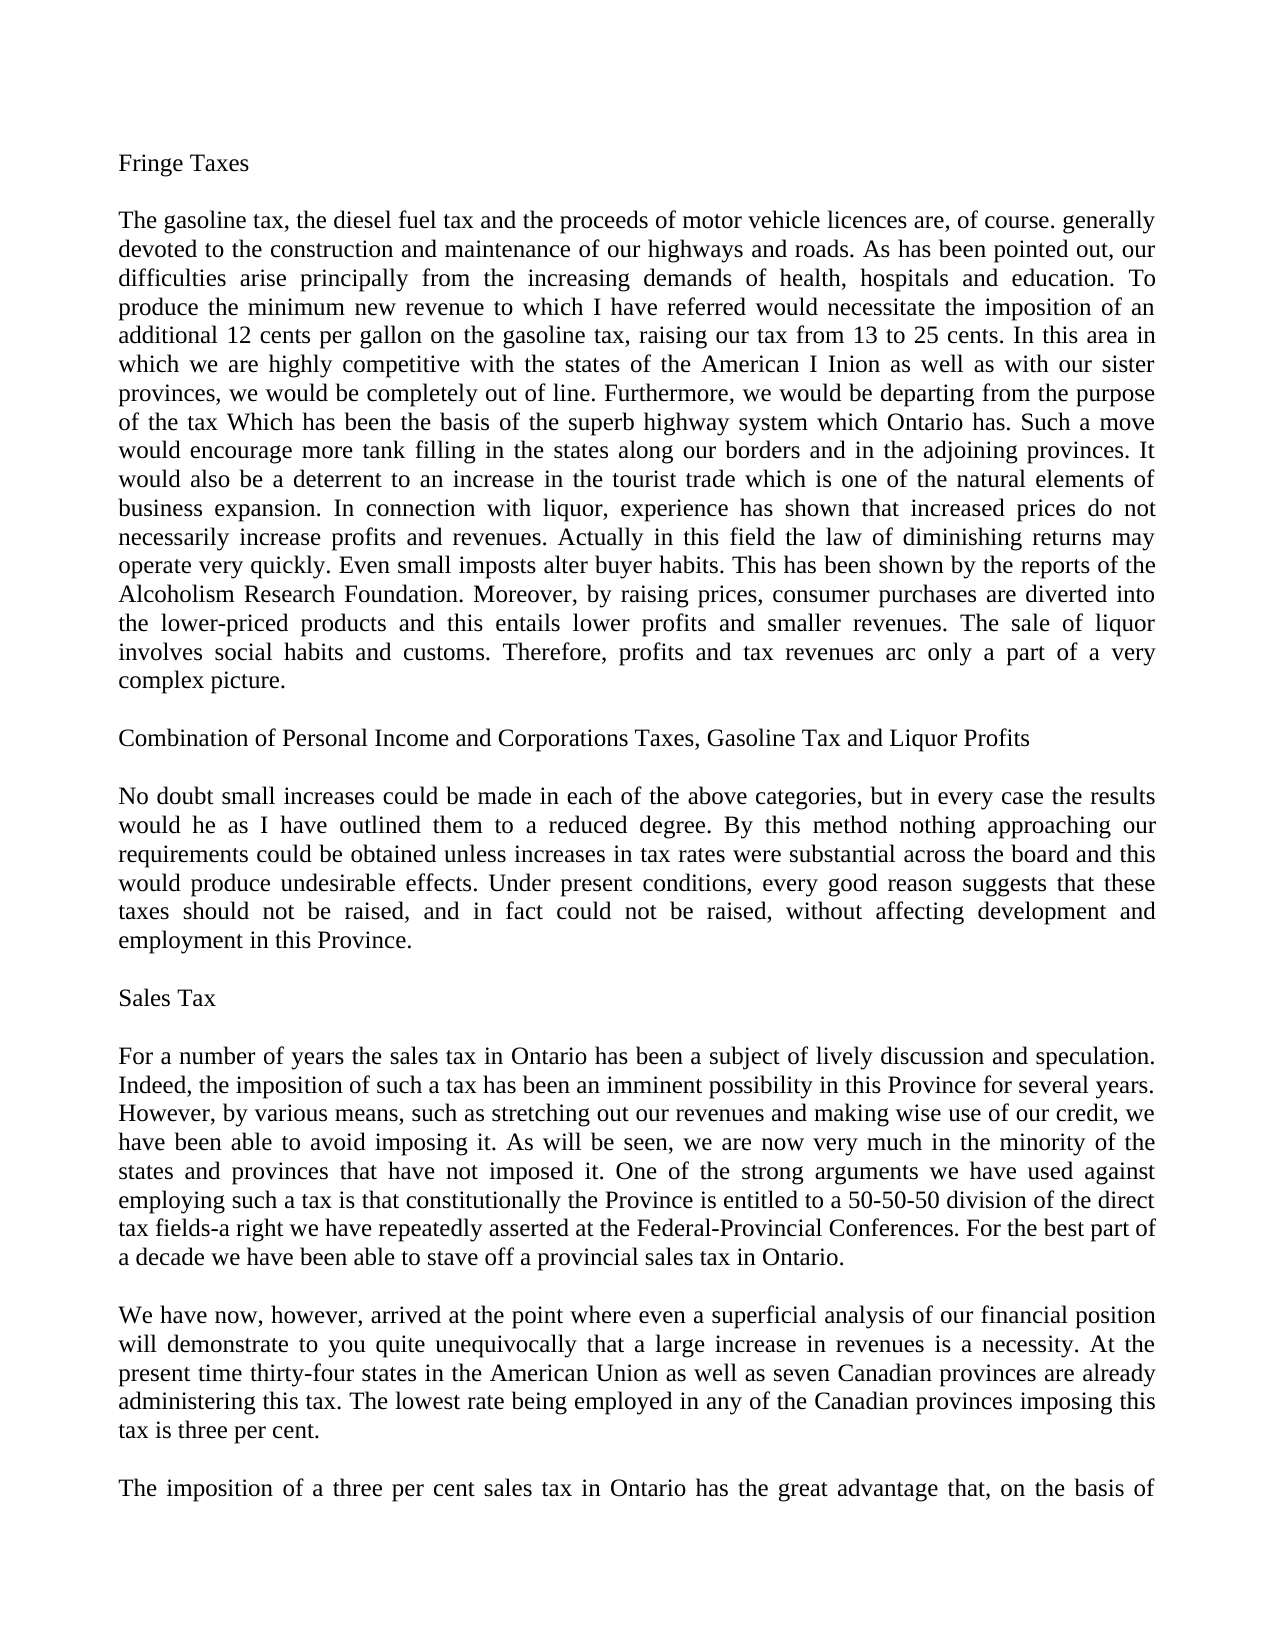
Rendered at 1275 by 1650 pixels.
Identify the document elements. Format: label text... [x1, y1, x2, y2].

text We have now, however, arrived at the point where even a superficial analysis of our financial position will demonstrate to you quite unequivocally that a large increase in revenues is a necessity. At the present time thirty-four states in the American Union as well as seven Canadian provinces are already administering this tax. The lowest rate being employed in any of the Canadian provinces imposing this tax is three per cent. [118, 1300, 1157, 1444]
text The gasoline tax, the diesel fuel tax and the proceeds of motor vehicle licences are, of course. generally devoted to the construction and maintenance of our highways and roads. As has been pointed out, our difficulties arise principally from the increasing demands of health, hospitals and education. To produce the minimum new revenue to which I have referred would necessitate the imposition of an additional 12 cents per gallon on the gasoline tax, raising our tax from 13 to 25 cents. In this area in which we are highly competitive with the states of the American I Inion as well as with our sister provinces, we would be completely out of line. Furthermore, we would be departing from the purpose of the tax Which has been the basis of the superb highway system which Ontario has. Such a move would encourage more tank filling in the states along our borders and in the adjoining provinces. It would also be a deterrent to an increase in the tourist trade which is one of the natural elements of business expansion. In connection with liquor, experience has shown that increased prices do not necessarily increase profits and revenues. Actually in this field the law of diminishing returns may operate very quickly. Even small imposts alter buyer habits. This has been shown by the reports of the Alcoholism Research Foundation. Moreover, by raising prices, consumer purchases are diverted into the lower-priced products and this entails lower profits and smaller revenues. The sale of liquor involves social habits and customs. Therefore, profits and tax revenues arc only a part of a very complex picture. [118, 206, 1157, 694]
text For a number of years the sales tax in Ontario has been a subject of lively discussion and speculation. Indeed, the imposition of such a tax has been an imminent possibility in this Province for several years. However, by various means, such as stretching out our revenues and making wise use of our credit, we have been able to avoid imposing it. As will be seen, we are now very much in the minority of the states and provinces that have not imposed it. One of the strong arguments we have used against employing such a tax is that constitutionally the Province is entitled to a 50-50-50 division of the direct tax fields-a right we have repeatedly asserted at the Federal-Provincial Conferences. For the best part of a decade we have been able to stave off a provincial sales tax in Ontario. [118, 1041, 1157, 1271]
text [118, 1473, 1157, 1502]
text Sales Tax [118, 983, 1157, 1012]
text Combination of Personal Income and Corporations Taxes, Gasoline Tax and Liquor Profits [118, 723, 1157, 752]
text No doubt small increases could be made in each of the above categories, but in every case the results would he as I have outlined them to a reduced degree. By this method nothing approaching our requirements could be obtained unless increases in tax rates were substantial across the board and this would produce undesirable effects. Under present conditions, every good reason suggests that these taxes should not be raised, and in fact could not be raised, without affecting development and employment in this Province. [118, 781, 1157, 954]
text Fringe Taxes [118, 148, 1157, 176]
